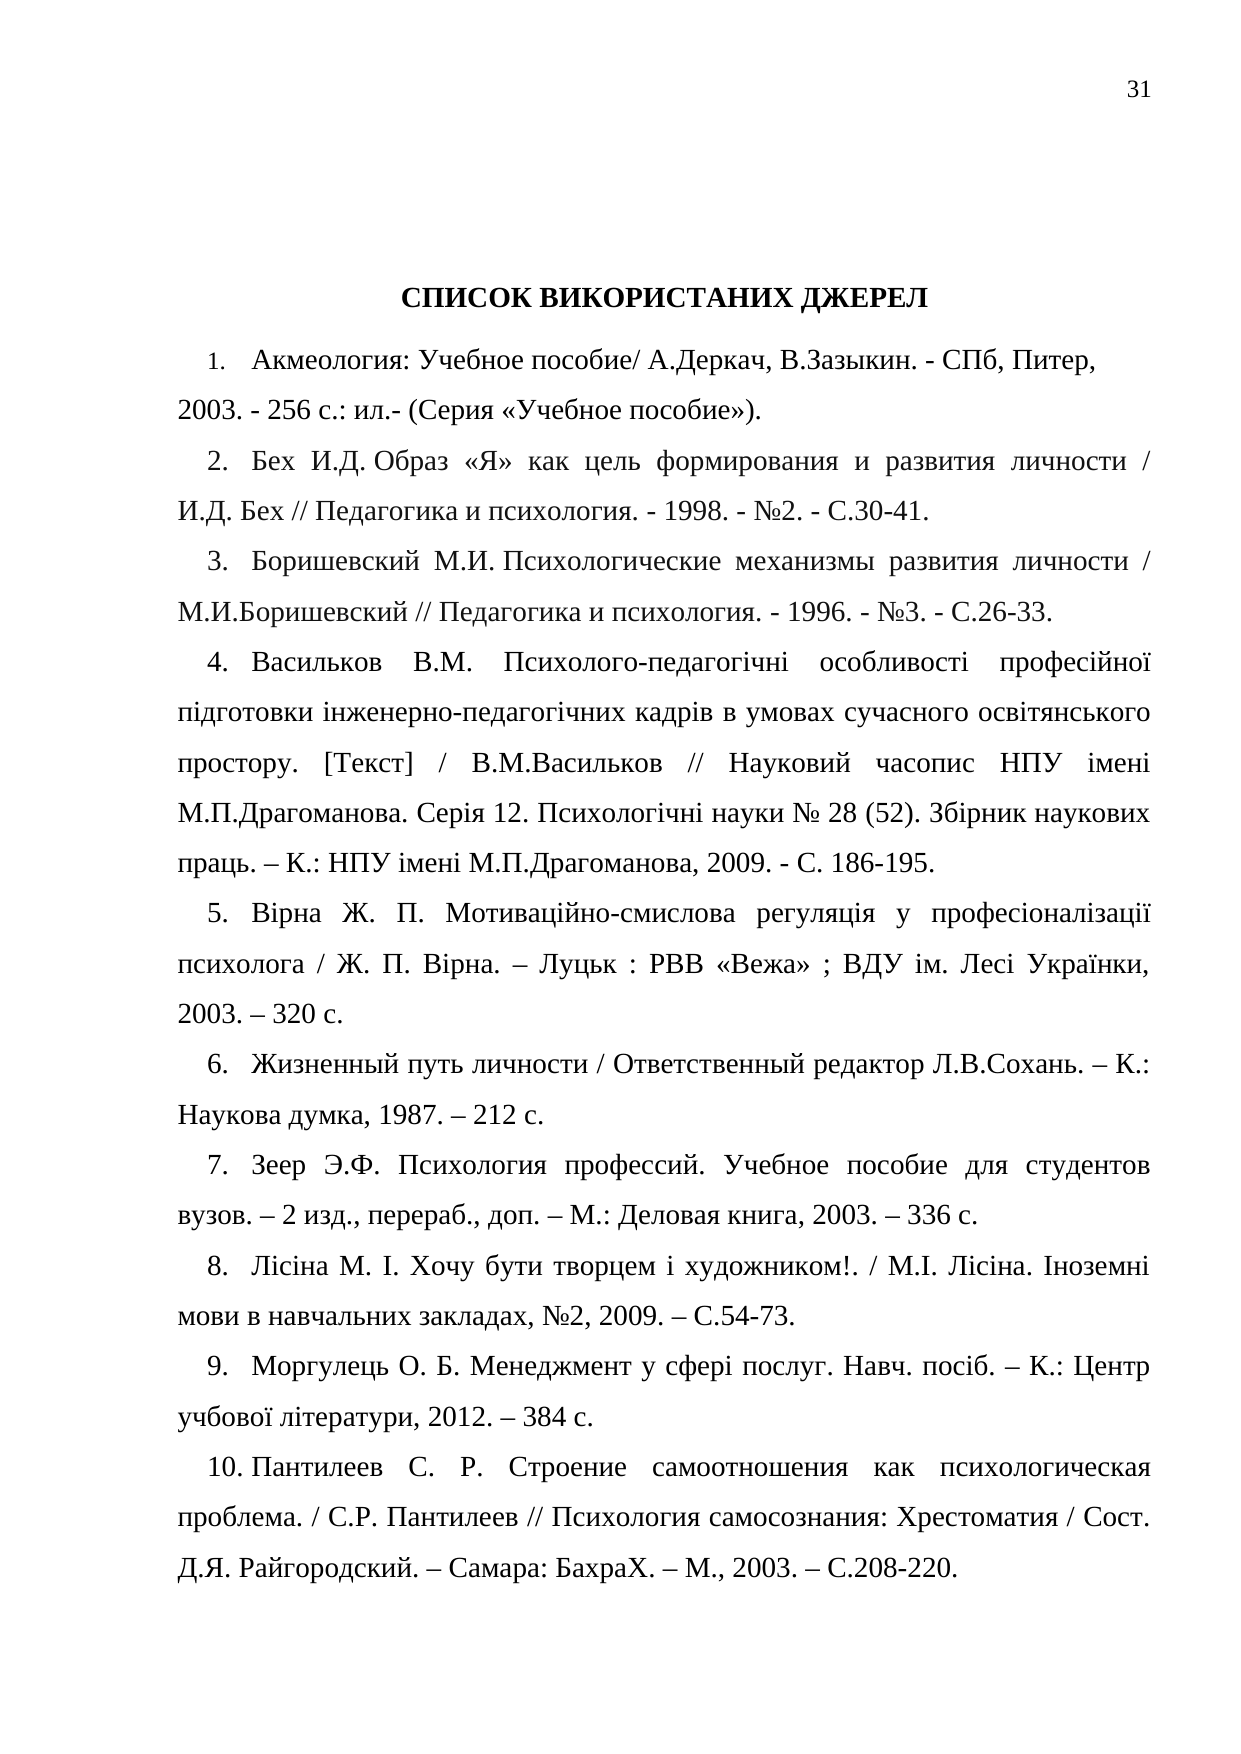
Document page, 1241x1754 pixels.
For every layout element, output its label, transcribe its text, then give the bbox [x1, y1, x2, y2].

list Зеер Э.Ф. Психология профессий. Учебное пособие для студентов вузов. – 2 изд., перераб., доп. – М.: Деловая книга, 2003. – 336 с. [177, 1147, 1152, 1231]
list Пантилеев С. Р. Строение самоотношения как психологическая проблема. / С.Р. Пантилеев // Психология самосознания: Хрестоматия / Сост. Д.Я. Райгородский. – Самара: БахраХ. – М., 2003. – С.208-220. [177, 1449, 1152, 1583]
text СПИСОК ВИКОРИСТАНИХ ДЖЕРЕЛ [177, 280, 1152, 313]
list Боришевский М.И. Психологические механизмы развития личности / М.И.Боришевский // Педагогика и психология. - 1996. - №3. - С.26-33. [177, 543, 1152, 627]
list Жизненный путь личности / Ответственный редактор Л.В.Сохань. – К.: Наукова думка, 1987. – 212 с. [177, 1047, 1152, 1130]
list Моргулець О. Б. Менеджмент у сфері послуг. Навч. посіб. – К.: Центр учбової літератури, 2012. – 384 с. [177, 1348, 1152, 1432]
list Бех И.Д. Образ «Я» как цель формирования и развития личности / И.Д. Бех // Педагогика и психология. - 1998. - №2. - С.30-41. [177, 443, 1152, 527]
list Васильков В.М. Психолого-педагогічні особливості професійної підготовки інженерно-педагогічних кадрів в умовах сучасного освітянського простору. [Текст] / В.М.Васильков // Науковий часопис НПУ імені М.П.Драгоманова. Серія 12. Психологічні науки № 28 (52). Збірник наукових праць. – К.: НПУ імені М.П.Драгоманова, 2009. - С. 186-195. [177, 644, 1152, 879]
list Лісіна М. І. Хочу бути творцем і художником!. / М.І. Лісіна. Іноземні мови в навчальних закладах, №2, 2009. – C.54-73. [177, 1248, 1152, 1332]
list Акмеология: Учебное пособие/ А.Деркач, В.Зазыкин. - СПб, Питер, 2003. - 256 с.: ил.- (Серия «Учебное пособие»). [177, 342, 1152, 426]
list Вірна Ж. П. Мотиваційно-смислова регуляція у професіоналізації психолога / Ж. П. Вірна. – Луцьк : РВВ «Вежа» ; ВДУ ім. Лесі Українки, 2003. – 320 с. [177, 896, 1152, 1030]
